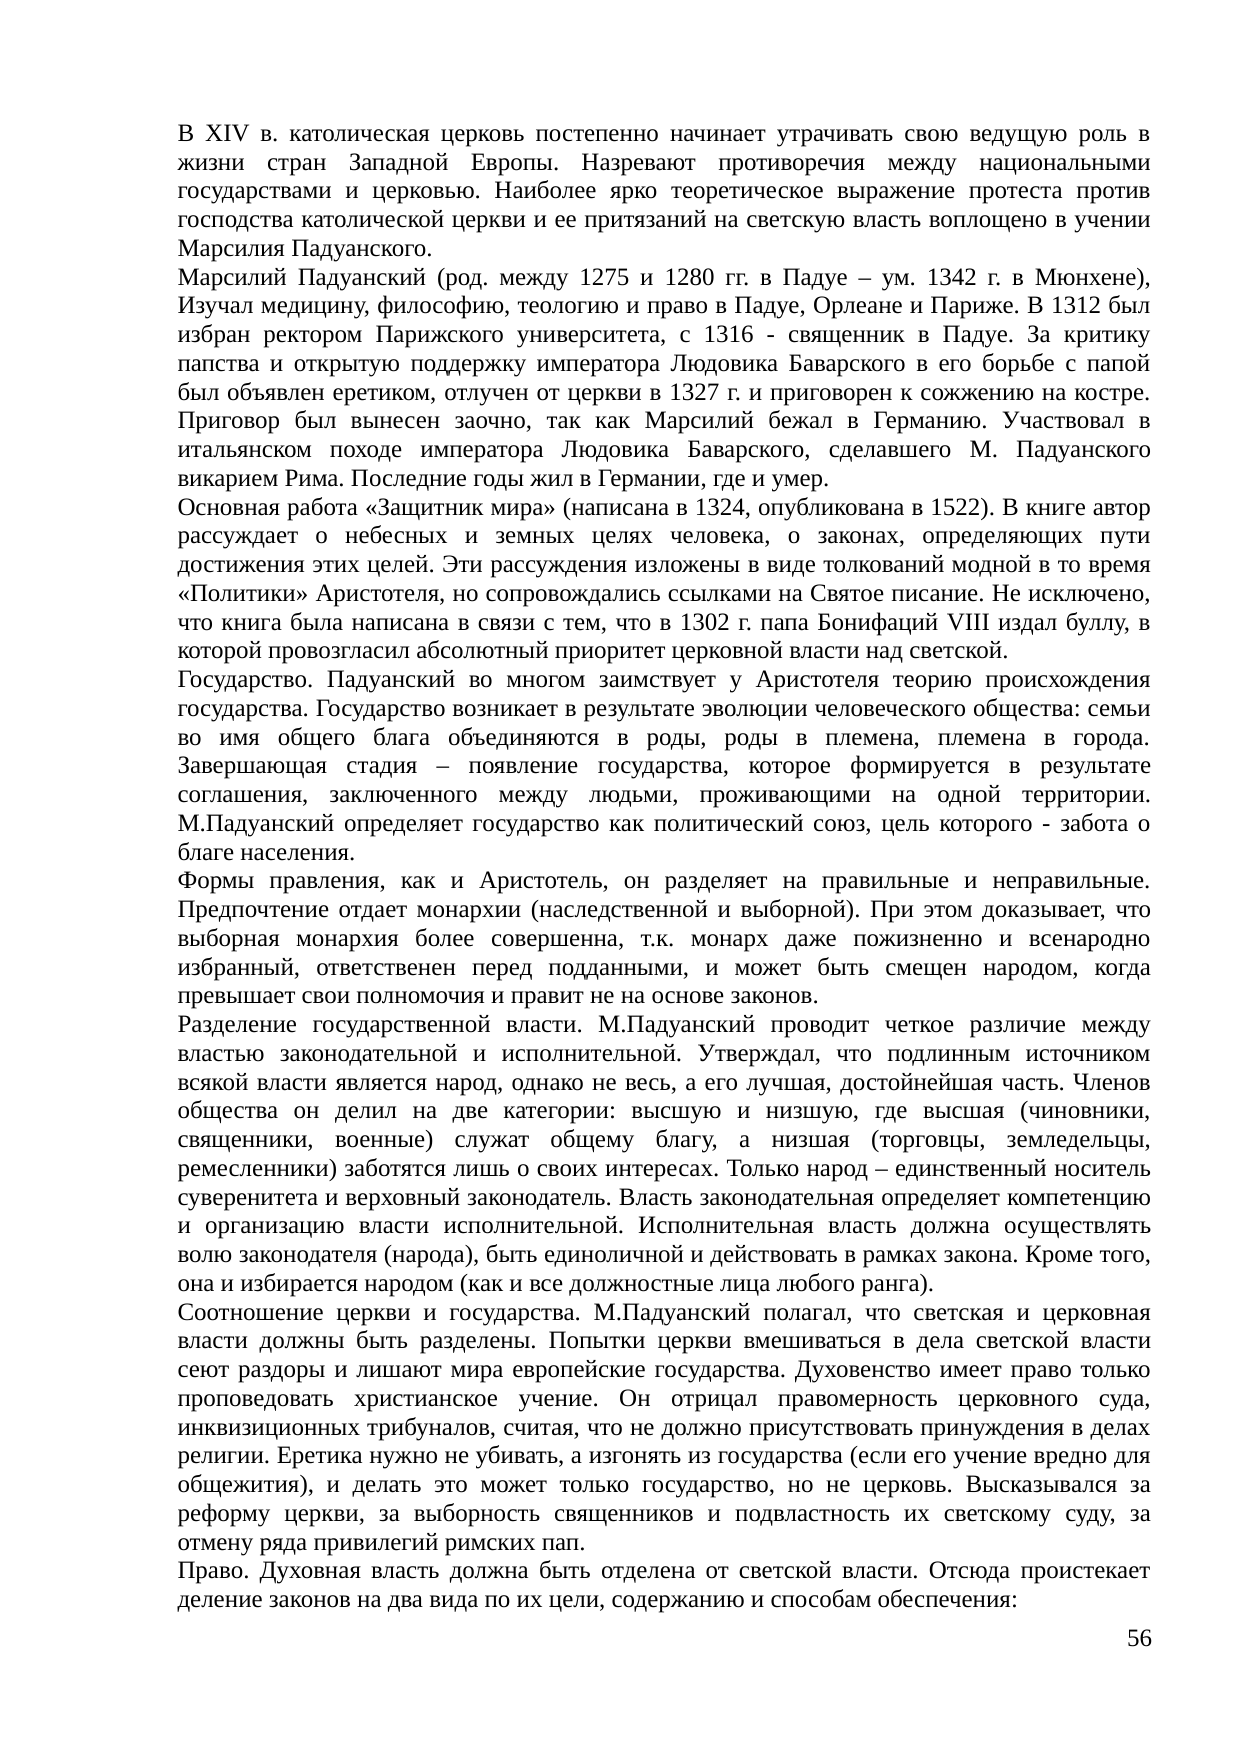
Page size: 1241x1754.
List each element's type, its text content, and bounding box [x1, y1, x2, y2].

text Государство. Падуанский во многом заимствует у Аристотеля теорию происхождения государства. Государство возникает в результате эволюции человеческого общества: семьи во имя общего блага объединяются в роды, роды в племена, племена в города. Завершающая стадия – появление государства, которое формируется в результате соглашения, заключенного между людьми, проживающими на одной территории. М.Падуанский определяет государство как политический союз, цель которого - забота о благе населения. [177, 664, 1152, 866]
text Разделение государственной власти. М.Падуанский проводит четкое различие между властью законодательной и исполнительной. Утверждал, что подлинным источником всякой власти является народ, однако не весь, а его лучшая, достойнейшая часть. Членов общества он делил на две категории: высшую и низшую, где высшая (чиновники, священники, военные) служат общему благу, а низшая (торговцы, земледельцы, ремесленники) заботятся лишь о своих интересах. Только народ – единственный носитель суверенитета и верховный законодатель. Власть законодательная определяет компетенцию и организацию власти исполнительной. Исполнительная власть должна осуществлять волю законодателя (народа), быть единоличной и действовать в рамках закона. Кроме того, она и избирается народом (как и все должностные лица любого ранга). [177, 1009, 1152, 1297]
text Марсилий Падуанский (род. между 1275 и 1280 гг. в Падуе – ум. 1342 г. в Мюнхене), Изучал медицину, философию, теологию и право в Падуе, Орлеане и Париже. В 1312 был избран ректором Парижского университета, с 1316 - священник в Падуе. За критику папства и открытую поддержку императора Людовика Баварского в его борьбе с папой был объявлен еретиком, отлучен от церкви в 1327 г. и приговорен к сожжению на костре. Приговор был вынесен заочно, так как Марсилий бежал в Германию. Участвовал в итальянском походе императора Людовика Баварского, сделавшего М. Падуанского викарием Рима. Последние годы жил в Германии, где и умер. [177, 262, 1152, 492]
text В XIV в. католическая церковь постепенно начинает утрачивать свою ведущую роль в жизни стран Западной Европы. Назревают противоречия между национальными государствами и церковью. Наиболее ярко теоретическое выражение протеста против господства католической церкви и ее притязаний на светскую власть воплощено в учении Марсилия Падуанского. [177, 118, 1152, 262]
text Формы правления, как и Аристотель, он разделяет на правильные и неправильные. Предпочтение отдает монархии (наследственной и выборной). При этом доказывает, что выборная монархия более совершенна, т.к. монарх даже пожизненно и всенародно избранный, ответственен перед подданными, и может быть смещен народом, когда превышает свои полномочия и правит не на основе законов. [177, 866, 1152, 1009]
text Соотношение церкви и государства. М.Падуанский полагал, что светская и церковная власти должны быть разделены. Попытки церкви вмешиваться в дела светской власти сеют раздоры и лишают мира европейские государства. Духовенство имеет право только проповедовать христианское учение. Он отрицал правомерность церковного суда, инквизиционных трибуналов, считая, что не должно присутствовать принуждения в делах религии. Еретика нужно не убивать, а изгонять из государства (если его учение вредно для общежития), и делать это может только государство, но не церковь. Высказывался за реформу церкви, за выборность священников и подвластность их светскому суду, за отмену ряда привилегий римских пап. [177, 1297, 1152, 1556]
text Право. Духовная власть должна быть отделена от светской власти. Отсюда проистекает деление законов на два вида по их цели, содержанию и способам обеспечения: [177, 1556, 1152, 1613]
text Основная работа «Защитник мира» (написана в 1324, опубликована в 1522). В книге автор рассуждает о небесных и земных целях человека, о законах, определяющих пути достижения этих целей. Эти рассуждения изложены в виде толкований модной в то время «Политики» Аристотеля, но сопровождались ссылками на Святое писание. Не исключено, что книга была написана в связи с тем, что в 1302 г. папа Бонифаций VIII издал буллу, в которой провозгласил абсолютный приоритет церковной власти над светской. [177, 492, 1152, 664]
